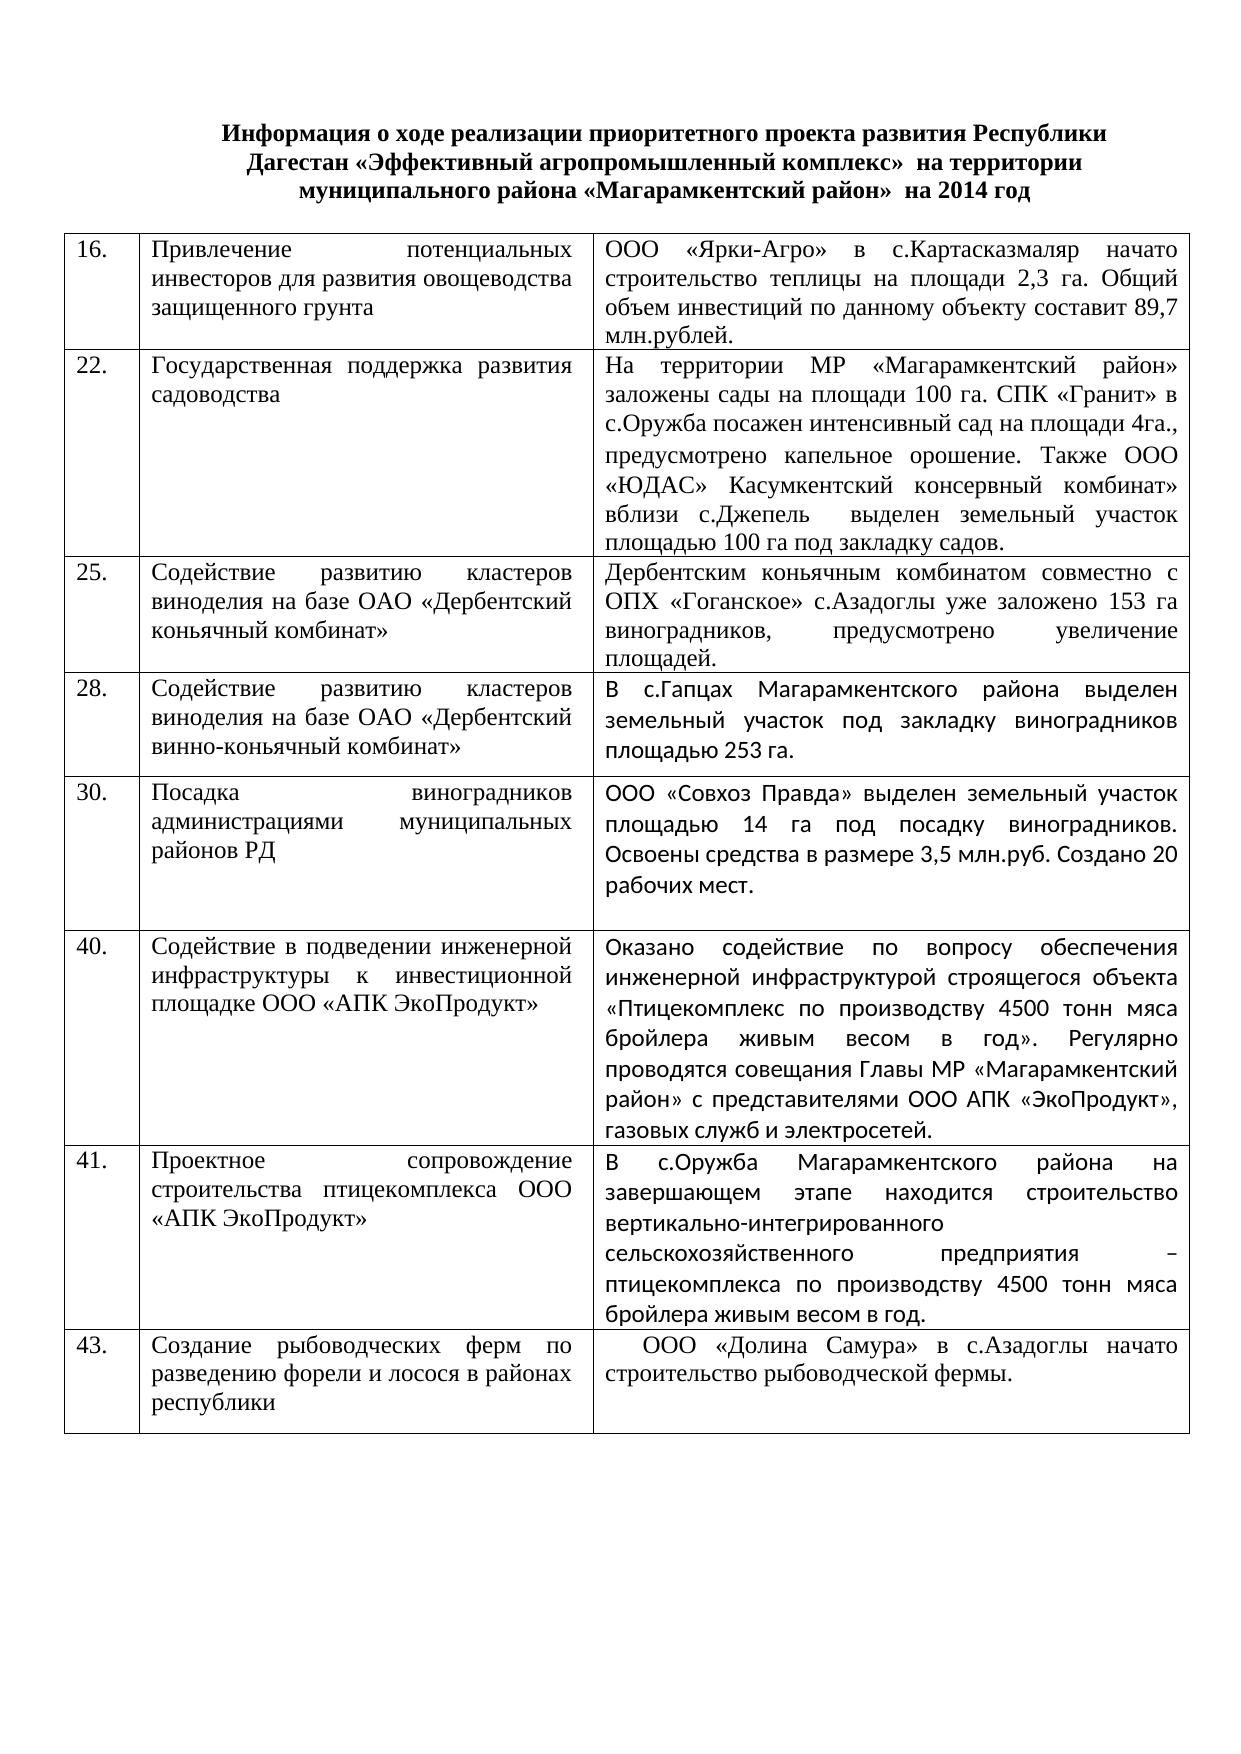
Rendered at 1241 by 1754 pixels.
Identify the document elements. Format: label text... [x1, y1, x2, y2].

table_cell 22. [65, 350, 139, 556]
table_cell Создание рыбоводческих ферм по разведению форели и лосося в районах республики [140, 1330, 593, 1433]
text Информация о ходе реализации приоритетного проекта развития Республики Дагестан «Эффективный агропромышленный комплекс» на территории муниципального района «Магарамкентский район» на 2014 год [177, 118, 1152, 204]
table_cell В с.Гапцах Магарамкентского района выделен земельный участок под закладку виноградников площадью . [594, 673, 1189, 776]
table_cell На территории МР «Магарамкентский район» заложены сады на площади 100 га. СПК «Гранит» в с.Оружба посажен интенсивный сад на площади 4га., предусмотрено капельное орошение. Также ООО «ЮДАС» Касумкентский консервный комбинат» вблизи с.Джепель выделен земельный участок площадью под закладку садов. [594, 350, 1189, 556]
table_cell ООО «Долина Самура» в с.Азадоглы начато строительство рыбоводческой фермы. [594, 1330, 1189, 1433]
table_cell ООО «Совхоз Правда» выделен земельный участок площадью под посадку виноградников. Освоены средства в размере 3,5 млн.руб. Создано 20 рабочих мест. [594, 777, 1189, 930]
table_cell Содействие в подведении инженерной инфраструктуры к инвестиционной площадке ООО «АПК ЭкоПродукт» [140, 931, 593, 1144]
table_header ООО «Ярки-Агро» в с.Картасказмаляр начато строительство теплицы на площади . Общий объем инвестиций по данному объекту составит 89,7 млн.рублей. [594, 234, 1189, 349]
table_cell 25. [65, 557, 139, 672]
table_header 16. [65, 234, 139, 349]
table_cell 28. [65, 673, 139, 776]
table_cell Дербентским коньячным комбинатом совместно с ОПХ «Гоганское» с.Азадоглы уже заложено виноградников, предусмотрено увеличение площадей. [594, 557, 1189, 672]
table_cell 43. [65, 1330, 139, 1433]
table_cell Государственная поддержка развития садоводства [140, 350, 593, 556]
table_cell Посадка виноградников администрациями муниципальных районов РД [140, 777, 593, 930]
table_cell Проектное сопровождение строительства птицекомплекса ООО «АПК ЭкоПродукт» [140, 1146, 593, 1329]
table_cell 40. [65, 931, 139, 1144]
table_cell Содействие развитию кластеров виноделия на базе ОАО «Дербентский коньячный комбинат» [140, 557, 593, 672]
table_header Привлечение потенциальных инвесторов для развития овощеводства защищенного грунта [140, 234, 593, 349]
table_cell Оказано содействие по вопросу обеспечения инженерной инфраструктурой строящегося объекта «Птицекомплекс по производству 4500 тонн мяса бройлера живым весом в год». Регулярно проводятся совещания Главы МР «Магарамкентский район» с представителями ООО АПК «ЭкоПродукт», газовых служб и электросетей. [594, 931, 1189, 1144]
table_cell 30. [65, 777, 139, 930]
table_cell Содействие развитию кластеров виноделия на базе ОАО «Дербентский винно-коньячный комбинат» [140, 673, 593, 776]
table_cell В с.Оружба Магарамкентского района на завершающем этапе находится строительство вертикально-интегрированного сельскохозяйственного предприятия – птицекомплекса по производству 4500 тонн мяса бройлера живым весом в год. [594, 1146, 1189, 1329]
table_cell 41. [65, 1146, 139, 1329]
